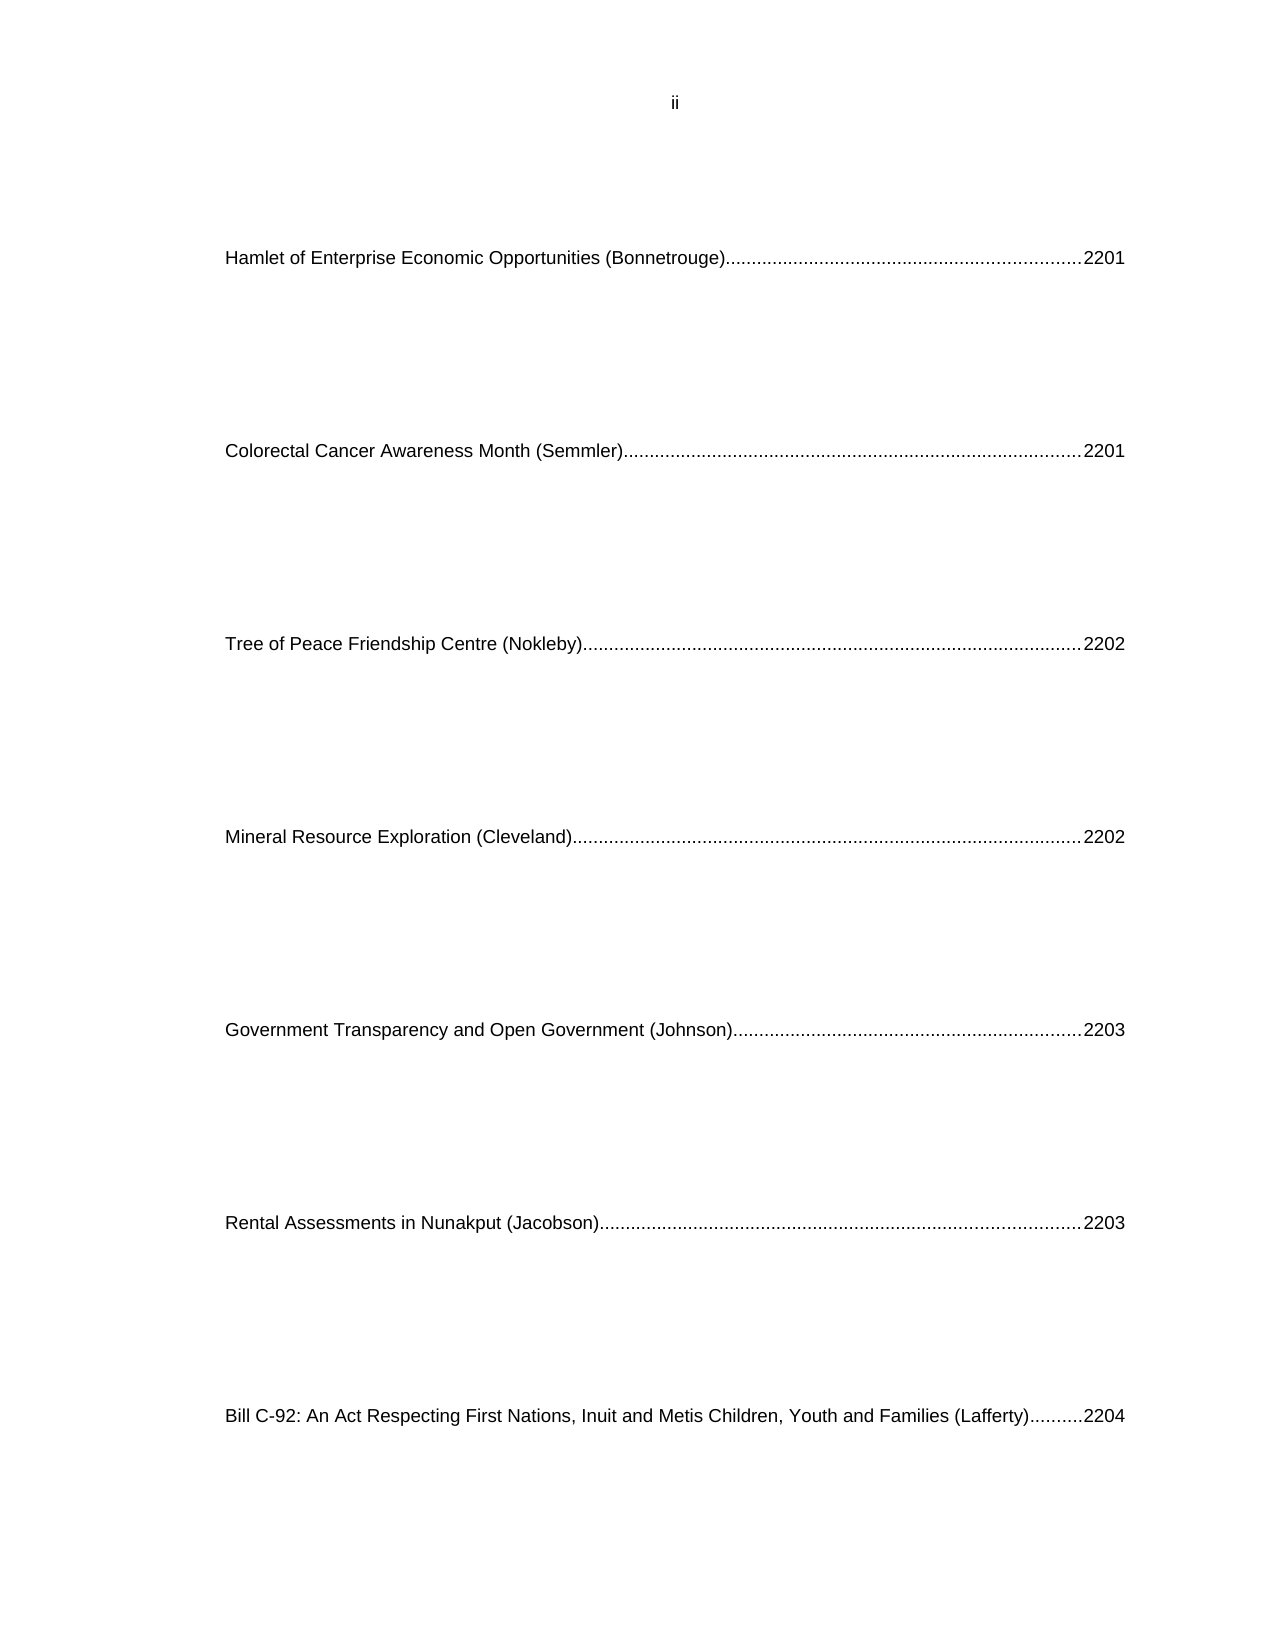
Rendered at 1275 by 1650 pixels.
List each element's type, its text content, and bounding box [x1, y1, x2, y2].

text Hamlet of Enterprise Economic Opportunities (Bonnetrouge) 2201 [225, 247, 1162, 268]
text Rental Assessments in Nunakput (Jacobson) 2203 [225, 1212, 1162, 1234]
text Colorectal Cancer Awareness Month (Semmler) 2201 [225, 440, 1162, 461]
text Mineral Resource Exploration (Cleveland) 2202 [225, 826, 1162, 847]
text Bill C-92: An Act Respecting First Nations, Inuit and Metis Children, Youth and Families (Lafferty) 2204 [225, 1405, 1162, 1427]
text Government Transparency and Open Government (Johnson) 2203 [225, 1019, 1162, 1041]
text Tree of Peace Friendship Centre (Nokleby) 2202 [225, 633, 1162, 654]
